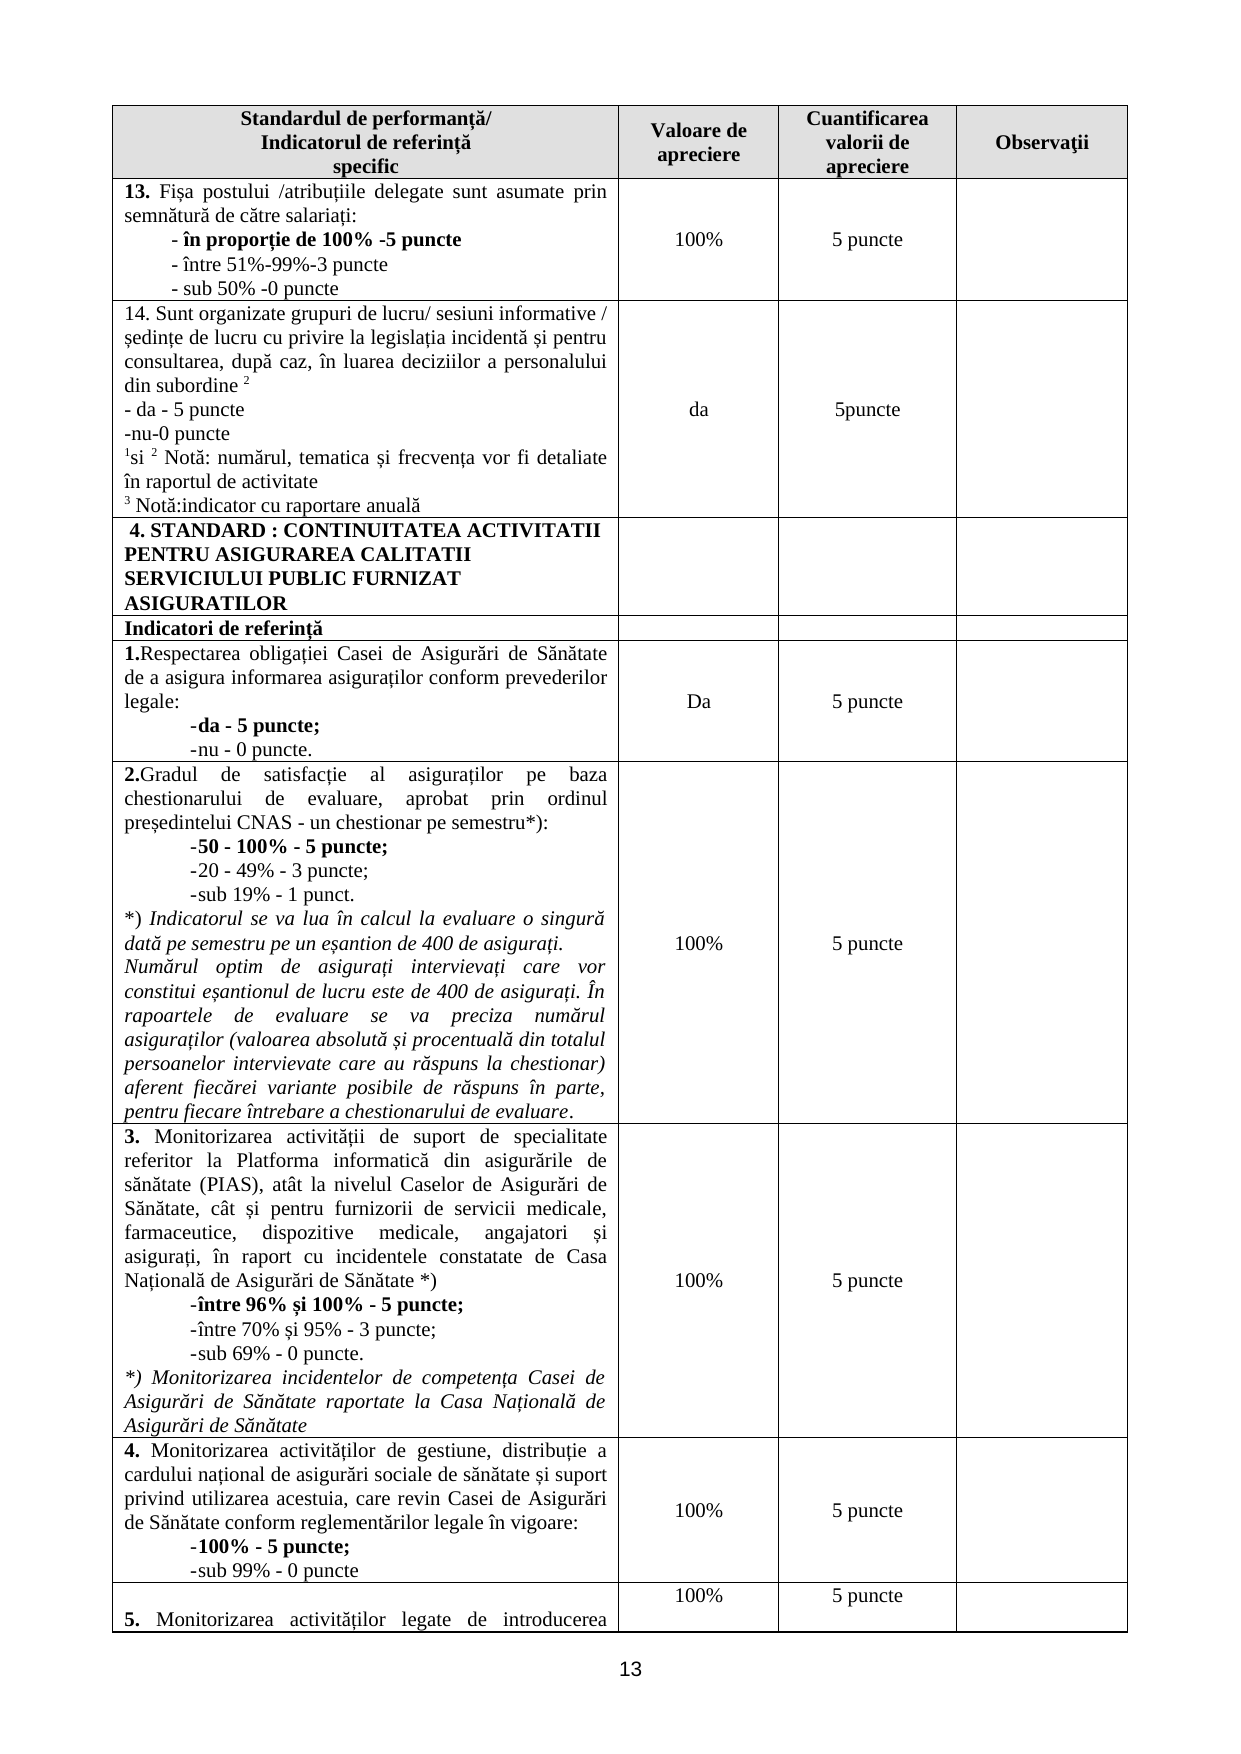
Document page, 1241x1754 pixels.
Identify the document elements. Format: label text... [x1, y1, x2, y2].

table_cell [779, 616, 956, 639]
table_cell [113, 1583, 618, 1631]
table_cell 4. Monitorizarea activităților de gestiune, distribuție a cardului național de asigurări sociale de sănătate și suport privind utilizarea acestuia, care revin Casei de Asigurări de Sănătate conform reglementărilor legale în vigoare: - 100% - 5 puncte; - sub 99% - 0 puncte [113, 1438, 618, 1582]
table_cell 100% [619, 1124, 778, 1437]
table_cell 5 puncte [779, 1583, 956, 1631]
table_header Valoare de apreciere [619, 106, 778, 178]
table_cell 4. STANDARD : CONTINUITATEA ACTIVITATII PENTRU ASIGURAREA CALITATII SERVICIULUI PUBLIC FURNIZAT ASIGURATILOR [113, 518, 618, 614]
table_cell 5 puncte [779, 179, 956, 299]
table_header Observaţii [957, 106, 1127, 178]
table_cell 14. Sunt organizate grupuri de lucru/ sesiuni informative / ședințe de lucru cu privire la legislația incidentă și pentru consultarea, după caz, în luarea deciziilor a personalului din subordine 2 - da - 5 puncte -nu-0 puncte 1si 2 Notă: numărul, tematica și frecvența vor fi detaliate în raportul de activitate 3 Notă:indicator cu raportare anuală [113, 301, 618, 517]
table_cell [957, 301, 1127, 517]
table_cell [957, 1438, 1127, 1582]
table_cell [957, 1583, 1127, 1631]
table_cell Da [619, 641, 778, 761]
table_cell 100% [619, 179, 778, 299]
table_header Cuantificarea valorii de apreciere [779, 106, 956, 178]
table_cell 5puncte [779, 301, 956, 517]
table_cell 5 puncte [779, 1438, 956, 1582]
table_cell [619, 616, 778, 639]
table_cell [957, 641, 1127, 761]
table_header Standardul de performanță/ Indicatorul de referință specific [113, 106, 618, 178]
table_cell [957, 179, 1127, 299]
table_cell 100% [619, 1438, 778, 1582]
table_cell 1.Respectarea obligației Casei de Asigurări de Sănătate de a asigura informarea asiguraților conform prevederilor legale: - da - 5 puncte; - nu - 0 puncte. [113, 641, 618, 761]
table_cell 2.Gradul de satisfacție al asiguraților pe baza chestionarului de evaluare, aprobat prin ordinul președintelui CNAS - un chestionar pe semestru*): - 50 - 100% - 5 puncte; - 20 - 49% - 3 puncte; - sub 19% - 1 punct. *) Indicatorul se va lua în calcul la evaluare o singură dată pe semestru pe un eșantion de 400 de asigurați. Numărul optim de asigurați intervievați care vor constitui eșantionul de lucru este de 400 de asigurați. În rapoartele de evaluare se va preciza numărul asiguraților (valoarea absolută și procentuală din totalul persoanelor intervievate care au răspuns la chestionar) aferent fiecărei variante posibile de răspuns în parte, pentru fiecare întrebare a chestionarului de evaluare. [113, 762, 618, 1123]
table_cell 5 puncte [779, 1124, 956, 1437]
table_cell [957, 616, 1127, 639]
table_cell 100% [619, 762, 778, 1123]
table_cell [957, 518, 1127, 614]
table_cell 3. Monitorizarea activității de suport de specialitate referitor la Platforma informatică din asigurările de sănătate (PIAS), atât la nivelul Caselor de Asigurări de Sănătate, cât și pentru furnizorii de servicii medicale, farmaceutice, dispozitive medicale, angajatori și asigurați, în raport cu incidentele constatate de Casa Națională de Asigurări de Sănătate *) - între 96% și 100% - 5 puncte; - între 70% și 95% - 3 puncte; - sub 69% - 0 puncte. *) Monitorizarea incidentelor de competența Casei de Asigurări de Sănătate raportate la Casa Națională de Asigurări de Sănătate [113, 1124, 618, 1437]
table_cell 5 puncte [779, 762, 956, 1123]
table_cell [619, 518, 778, 614]
table_cell [957, 762, 1127, 1123]
table_cell 5 puncte [779, 641, 956, 761]
table_cell [779, 518, 956, 614]
table_cell [957, 1124, 1127, 1437]
table_cell 13. Fișa postului /atribuțiile delegate sunt asumate prin semnătură de către salariați: - în proporție de 100% -5 puncte - între 51%-99%-3 puncte - sub 50% -0 puncte [113, 179, 618, 299]
table_cell 100% [619, 1583, 778, 1631]
table_cell da [619, 301, 778, 517]
table_cell Indicatori de referință [113, 616, 618, 639]
